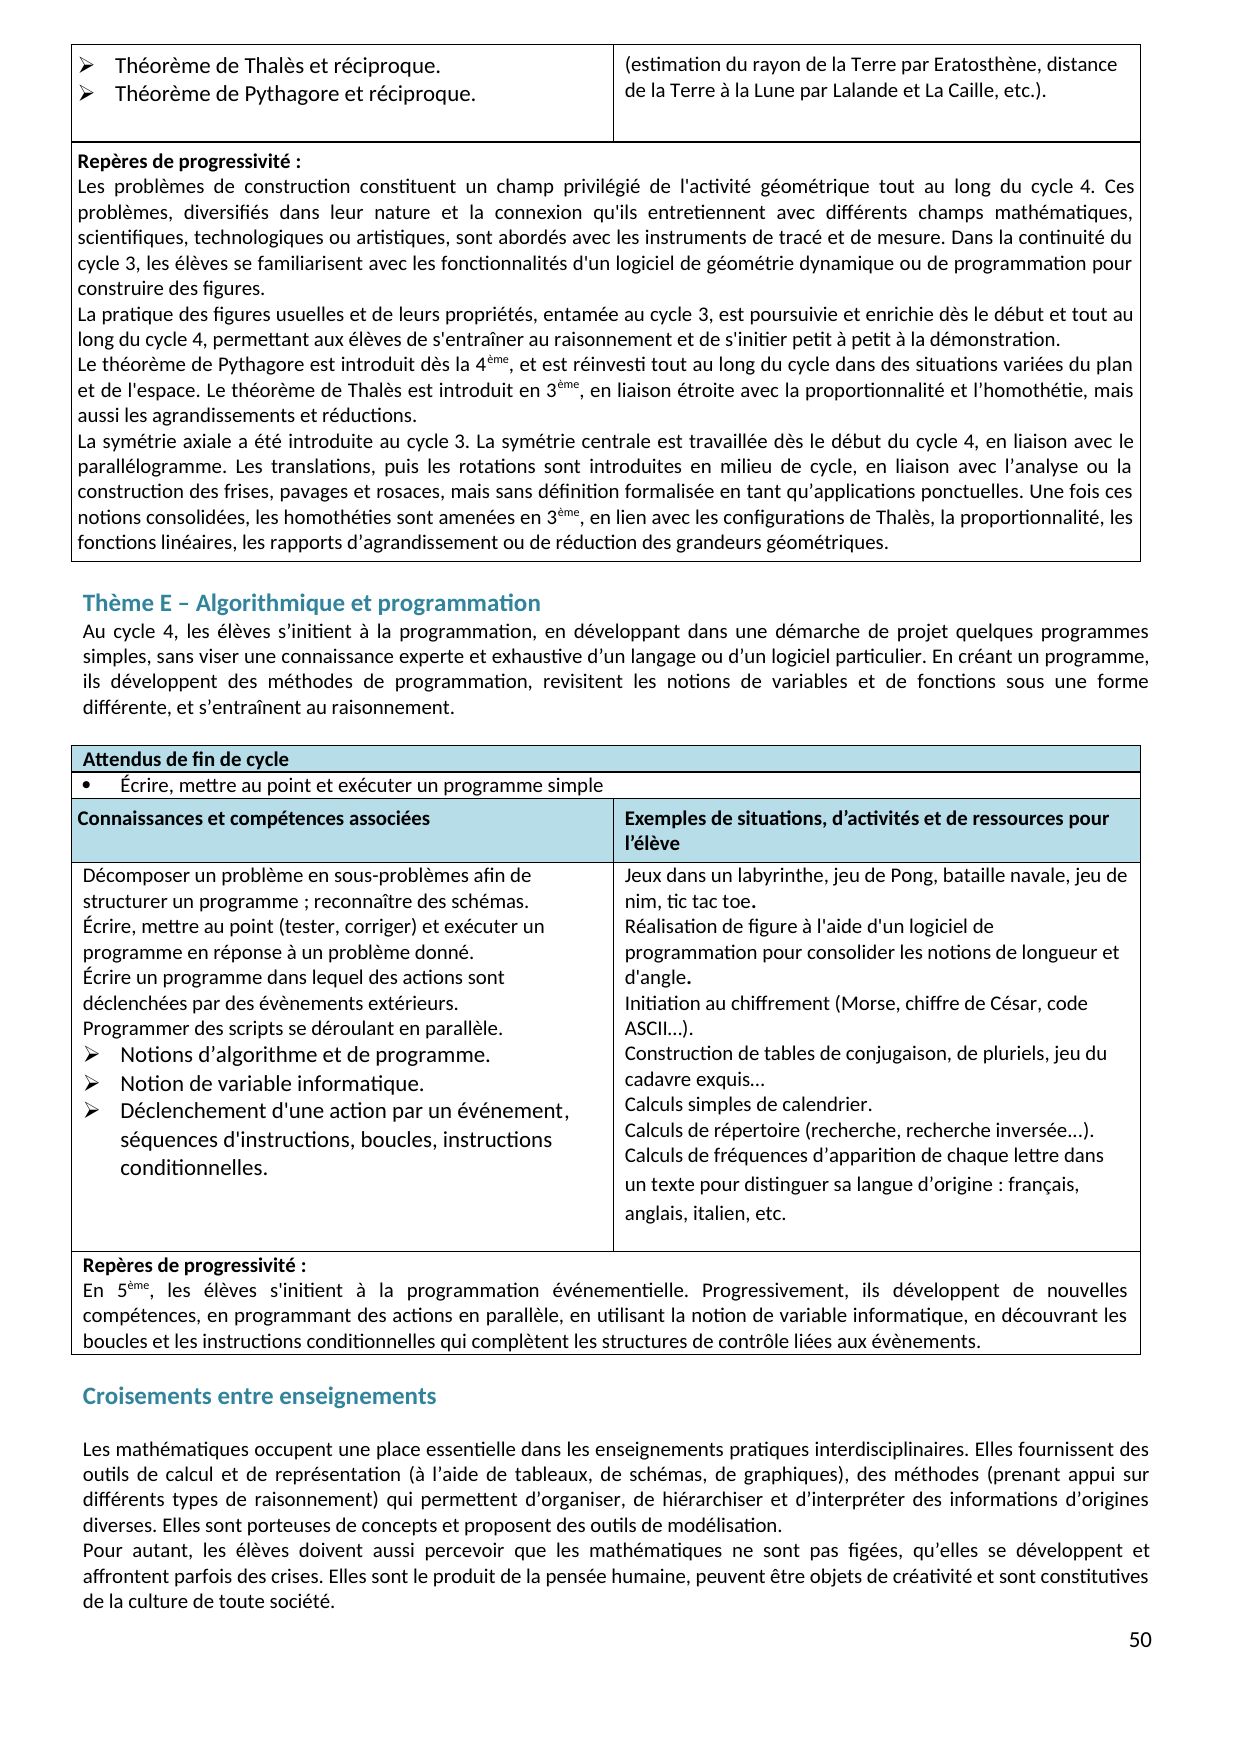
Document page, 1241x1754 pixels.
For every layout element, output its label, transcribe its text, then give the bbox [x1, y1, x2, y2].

table_cell Écrire, mettre au point et exécuter un programme simple [72, 773, 1140, 798]
table_cell Exemples de situations, d’activités et de ressources pour l’élève [614, 799, 1140, 862]
text Croisements entre enseignements [83, 1380, 1152, 1410]
table_cell Connaissances et compétences associées [72, 799, 613, 862]
table_cell Repères de progressivité : En 5ème, les élèves s'initient à la programmation événementielle. Progressivement, ils développent de nouvelles compétences, en programmant des actions en parallèle, en utilisant la notion de variable informatique, en découvrant les boucles et les instructions conditionnelles qui complètent les structures de contrôle liées aux évènements. [72, 1252, 1140, 1353]
table_header Attendus de fin de cycle [72, 746, 1140, 771]
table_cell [614, 45, 1140, 141]
text Au cycle 4, les élèves s’initient à la programmation, en développant dans une démarche de projet quelques programmes simples, sans viser une connaissance experte et exhaustive d’un langage ou d’un logiciel particulier. En créant un programme, ils développent des méthodes de programmation, revisitent les notions de variables et de fonctions sous une forme différente, et s’entraînent au raisonnement. [83, 618, 1152, 719]
table_cell Repères de progressivité : Les problèmes de construction constituent un champ privilégié de l'activité géométrique tout au long du cycle 4. Ces problèmes, diversifiés dans leur nature et la connexion qu'ils entretiennent avec différents champs mathématiques, scientifiques, technologiques ou artistiques, sont abordés avec les instruments de tracé et de mesure. Dans la continuité du cycle 3, les élèves se familiarisent avec les fonctionnalités d'un logiciel de géométrie dynamique ou de programmation pour construire des figures. La pratique des figures usuelles et de leurs propriétés, entamée au cycle 3, est poursuivie et enrichie dès le début et tout au long du cycle 4, permettant aux élèves de s'entraîner au raisonnement et de s'initier petit à petit à la démonstration. Le théorème de Pythagore est introduit dès la 4ème, et est réinvesti tout au long du cycle dans des situations variées du plan et de l'espace. Le théorème de Thalès est introduit en 3ème, en liaison étroite avec la proportionnalité et l’homothétie, mais aussi les agrandissements et réductions. La symétrie axiale a été introduite au cycle 3. La symétrie centrale est travaillée dès le début du cycle 4, en liaison avec le parallélogramme. Les translations, puis les rotations sont introduites en milieu de cycle, en liaison avec l’analyse ou la construction des frises, pavages et rosaces, mais sans définition formalisée en tant qu’applications ponctuelles. Une fois ces notions consolidées, les homothéties sont amenées en 3ème, en lien avec les configurations de Thalès, la proportionnalité, les fonctions linéaires, les rapports d’agrandissement ou de réduction des grandeurs géométriques. [72, 143, 1140, 561]
text Pour autant, les élèves doivent aussi percevoir que les mathématiques ne sont pas figées, qu’elles se développent et affrontent parfois des crises. Elles sont le produit de la pensée humaine, peuvent être objets de créativité et sont constitutives de la culture de toute société. [83, 1537, 1152, 1614]
table_cell Jeux dans un labyrinthe, jeu de Pong, bataille navale, jeu de nim, tic tac toe. Réalisation de figure à l'aide d'un logiciel de programmation pour consolider les notions de longueur et d'angle. Initiation au chiffrement (Morse, chiffre de César, code ASCII…). Construction de tables de conjugaison, de pluriels, jeu du cadavre exquis… Calculs simples de calendrier. Calculs de répertoire (recherche, recherche inversée...). Calculs de fréquences d’apparition de chaque lettre dans un texte pour distinguer sa langue d’origine : français, anglais, italien, etc. [614, 863, 1140, 1251]
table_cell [72, 45, 613, 141]
text Les mathématiques occupent une place essentielle dans les enseignements pratiques interdisciplinaires. Elles fournissent des outils de calcul et de représentation (à l’aide de tableaux, de schémas, de graphiques), des méthodes (prenant appui sur différents types de raisonnement) qui permettent d’organiser, de hiérarchiser et d’interpréter des informations d’origines diverses. Elles sont porteuses de concepts et proposent des outils de modélisation. [83, 1436, 1152, 1537]
text Thème E – Algorithmique et programmation [83, 587, 1152, 618]
table_cell Décomposer un problème en sous-problèmes afin de structurer un programme ; reconnaître des schémas. Écrire, mettre au point (tester, corriger) et exécuter un programme en réponse à un problème donné. Écrire un programme dans lequel des actions sont déclenchées par des évènements extérieurs. Programmer des scripts se déroulant en parallèle. Notions d’algorithme et de programme. Notion de variable informatique. Déclenchement d'une action par un événement, séquences d'instructions, boucles, instructions conditionnelles. [72, 863, 613, 1251]
